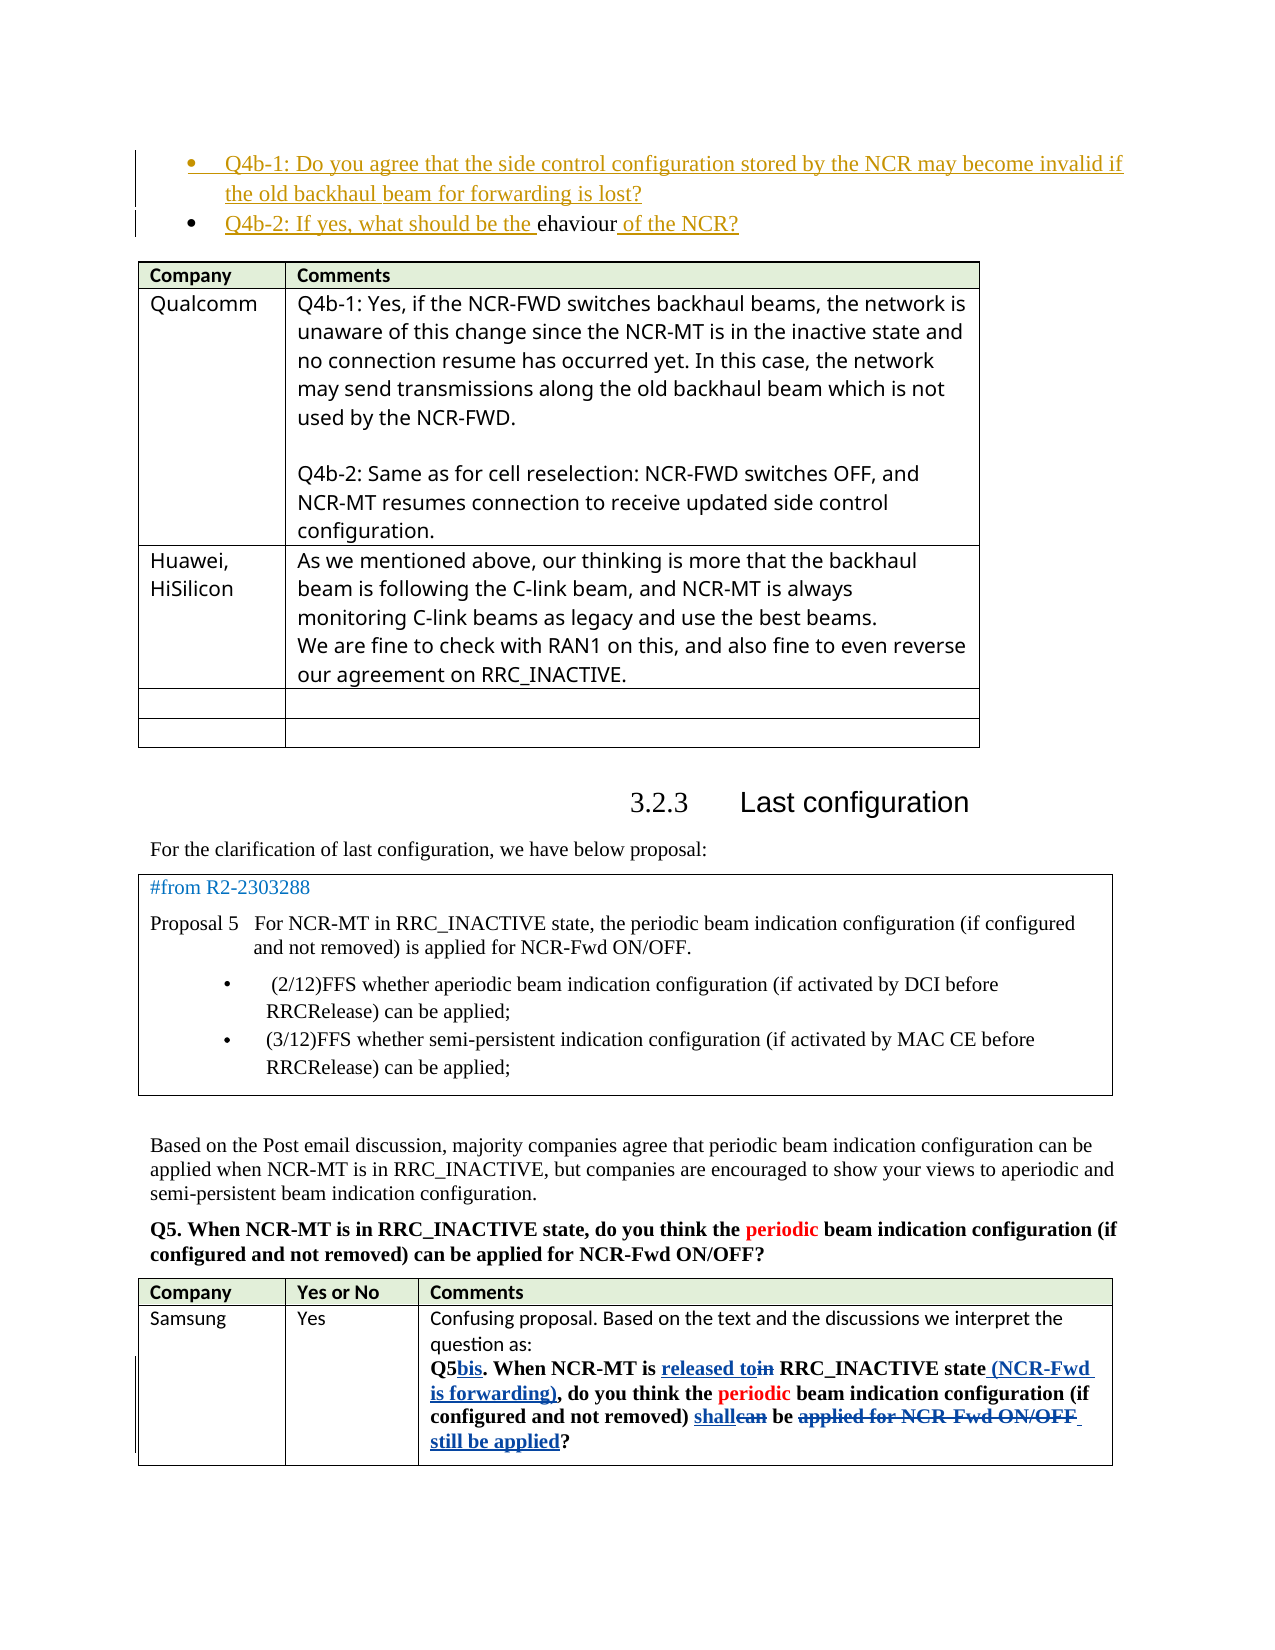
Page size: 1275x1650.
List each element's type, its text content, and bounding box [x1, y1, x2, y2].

table_header #from R2-2303288 Proposal 5 For NCR-MT in RRC_INACTIVE state, the periodic beam indication configuration (if configured and not removed) is applied for NCR-Fwd ON/OFF. (2/12)FFS whether aperiodic beam indication configuration (if activated by DCI before RRCRelease) can be applied; (3/12)FFS whether semi-persistent indication configuration (if activated by MAC CE before RRCRelease) can be applied; [139, 875, 1112, 1095]
text Q5. When NCR-MT is in RRC_INACTIVE state, do you think the periodic beam indication configuration (if configured and not removed) can be applied for NCR-Fwd ON/OFF? [150, 1217, 1125, 1266]
table_cell As we mentioned above, our thinking is more that the backhaul beam is following the C-link beam, and NCR-MT is always monitoring C-link beams as legacy and use the best beams. We are fine to check with RAN1 on this, and also fine to even reverse our agreement on RRC_INACTIVE. [286, 546, 979, 688]
table_cell [286, 719, 979, 747]
table_cell [139, 719, 285, 747]
text For the clarification of last configuration, we have below proposal: [150, 837, 1125, 861]
table_cell [139, 689, 285, 718]
table_header Comments [419, 1279, 1112, 1304]
table_cell Yes [286, 1306, 418, 1465]
table_cell [286, 689, 979, 718]
text Based on the Post email discussion, majority companies agree that periodic beam indication configuration can be applied when NCR-MT is in RRC_INACTIVE, but companies are encouraged to show your views to aperiodic and semi-persistent beam indication configuration. [150, 1133, 1125, 1205]
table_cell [419, 1306, 1112, 1465]
list ehaviour [187, 210, 1125, 237]
table_cell Q4b-1: Yes, if the NCR-FWD switches backhaul beams, the network is unaware of this change since the NCR-MT is in the inactive state and no connection resume has occurred yet. In this case, the network may send transmissions along the old backhaul beam which is not used by the NCR-FWD. Q4b-2: Same as for cell reselection: NCR-FWD switches OFF, and NCR-MT resumes connection to receive updated side control configuration. [286, 289, 979, 545]
table_header Yes or No [286, 1279, 418, 1304]
table_header Company [139, 1279, 285, 1304]
table_header Comments [286, 263, 979, 288]
subtitle Last configuration [710, 785, 1125, 818]
table_cell Qualcomm [139, 289, 285, 545]
table_cell Samsung [139, 1306, 285, 1465]
table_header Company [139, 263, 285, 288]
table_cell Huawei, HiSilicon [139, 546, 285, 688]
